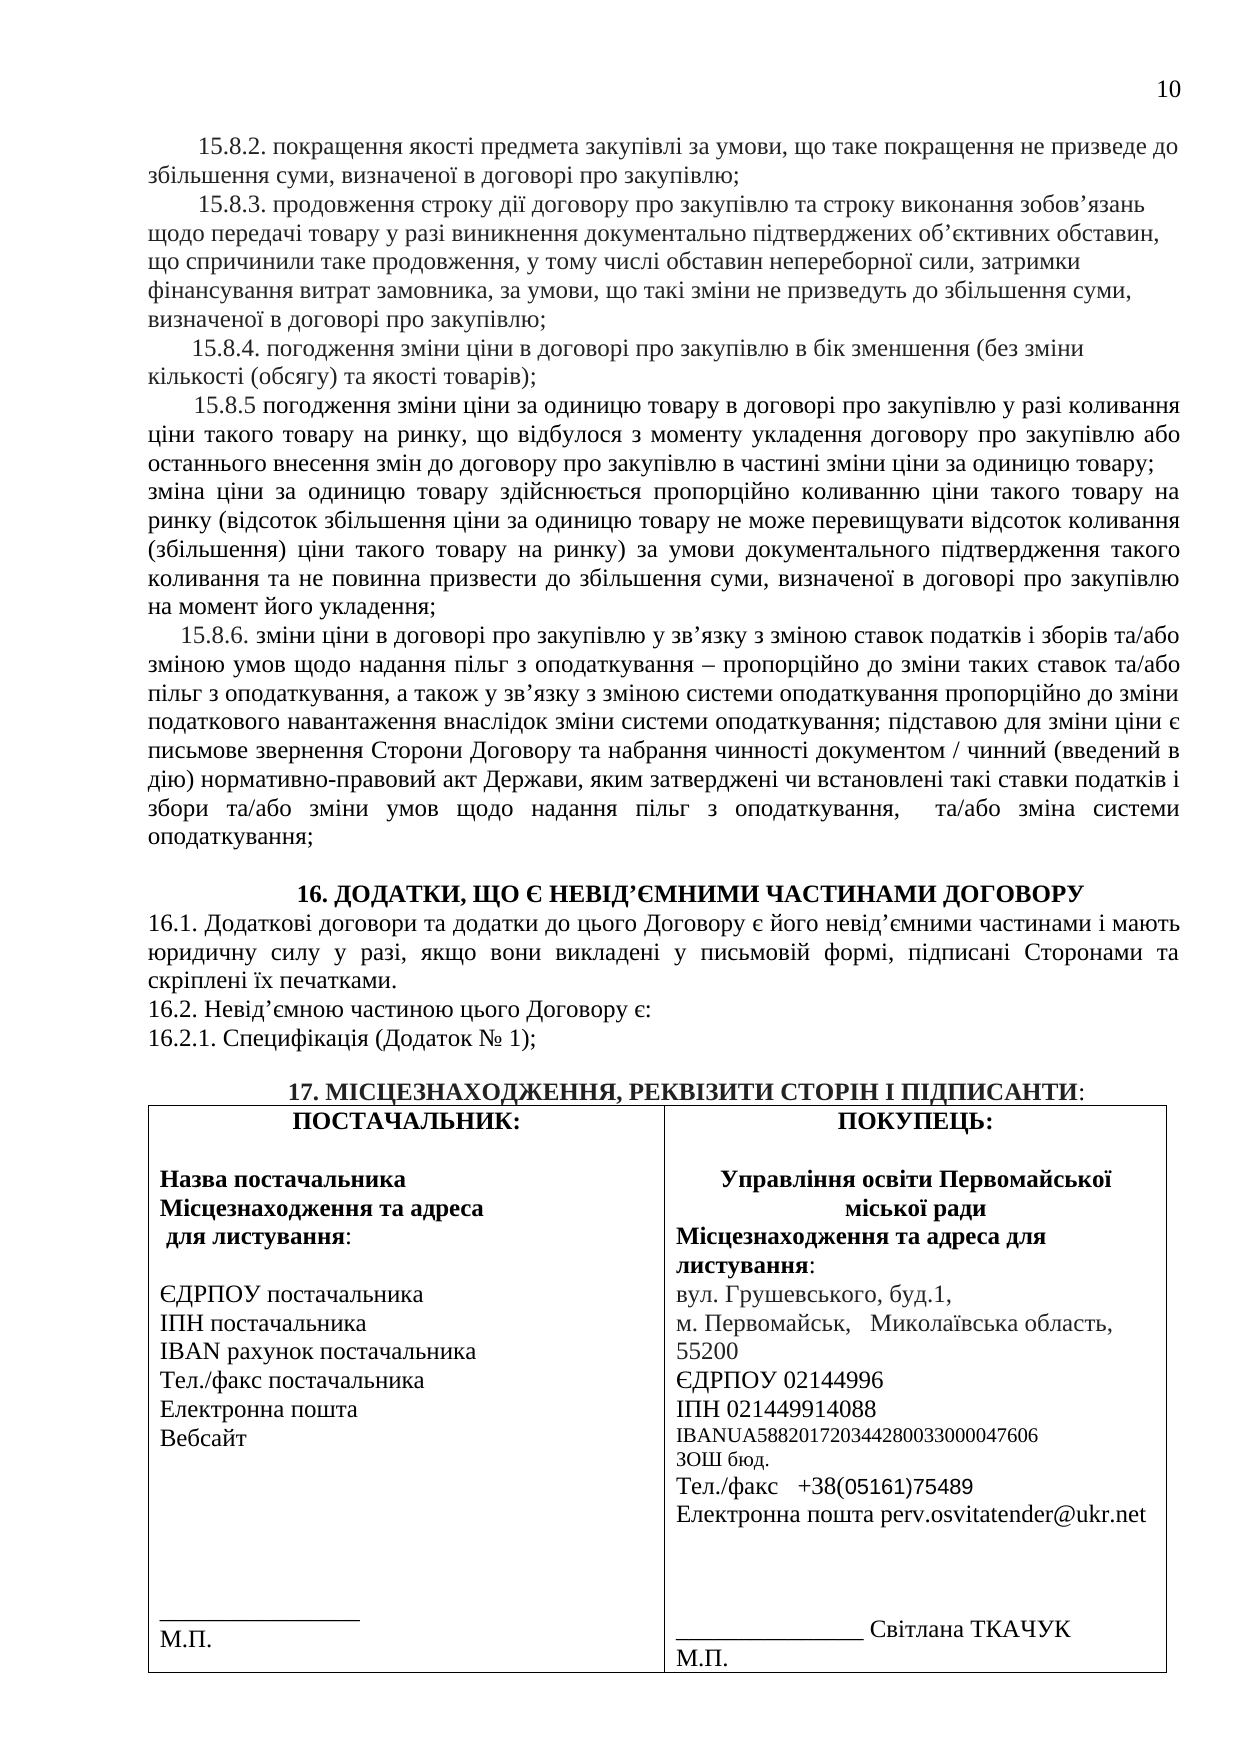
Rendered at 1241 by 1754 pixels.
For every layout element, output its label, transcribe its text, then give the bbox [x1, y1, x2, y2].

text 15.8.3. продовження строку дії договору про закупівлю та строку виконання зобов’язань щодо передачі товару у разі виникнення документально підтверджених об’єктивних обставин, що спричинили таке продовження, у тому числі обставин непереборної сили, затримки фінансування витрат замовника, за умови, що такі зміни не призведуть до збільшення суми, визначеної в договорі про закупівлю; [148, 189, 1181, 333]
text 16. ДОДАТКИ, ЩО Є НЕВІД’ЄМНИМИ ЧАСТИНАМИ ДОГОВОРУ [148, 879, 1181, 908]
text 15.8.2. покращення якості предмета закупівлі за умови, що таке покращення не призведе до збільшення суми, визначеної в договорі про закупівлю; [148, 131, 1181, 189]
text 15.8.6. зміни ціни в договорі про закупівлю у зв’язку з зміною ставок податків і зборів та/або зміною умов щодо надання пільг з оподаткування – пропорційно до зміни таких ставок та/або пільг з оподаткування, а також у зв’язку з зміною системи оподаткування пропорційно до зміни податкового навантаження внаслідок зміни системи оподаткування; підставою для зміни ціни є письмове звернення Сторони Договору та набрання чинності документом / чинний (введений в дію) нормативно-правовий акт Держави, яким затверджені чи встановлені такі ставки податків і збори та/або зміни умов щодо надання пільг з оподаткування, та/або зміна системи оподаткування; [148, 620, 1181, 850]
text 15.8.4. погодження зміни ціни в договорі про закупівлю в бік зменшення (без зміни кількості (обсягу) та якості товарів); [148, 333, 1181, 390]
text 17. МІСЦЕЗНАХОДЖЕННЯ, РЕКВІЗИТИ СТОРІН І ПІДПИСАНТИ: [148, 1077, 1181, 1105]
text 15.8.5 погодження зміни ціни за одиницю товару в договорі про закупівлю у разі коливання ціни такого товару на ринку, що відбулося з моменту укладення договору про закупівлю або останнього внесення змін до договору про закупівлю в частині зміни ціни за одиницю товару; [148, 390, 1181, 476]
text 16.2. Невід’ємною частиною цього Договору є: [148, 994, 1181, 1023]
text зміна ціни за одиницю товару здійснюється пропорційно коливанню ціни такого товару на ринку (відсоток збільшення ціни за одиницю товару не може перевищувати відсоток коливання (збільшення) ціни такого товару на ринку) за умови документального підтвердження такого коливання та не повинна призвести до збільшення суми, визначеної в договорі про закупівлю на момент його укладення; [148, 476, 1181, 620]
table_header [665, 1106, 1166, 1672]
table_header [149, 1106, 664, 1672]
text 16.2.1. Специфікація (Додаток № 1); [148, 1023, 1181, 1052]
text 16.1. Додаткові договори та додатки до цього Договору є його невід’ємними частинами і мають юридичну силу у разі, якщо вони викладені у письмовій формі, підписані Сторонами та скріплені їх печатками. [148, 908, 1181, 994]
